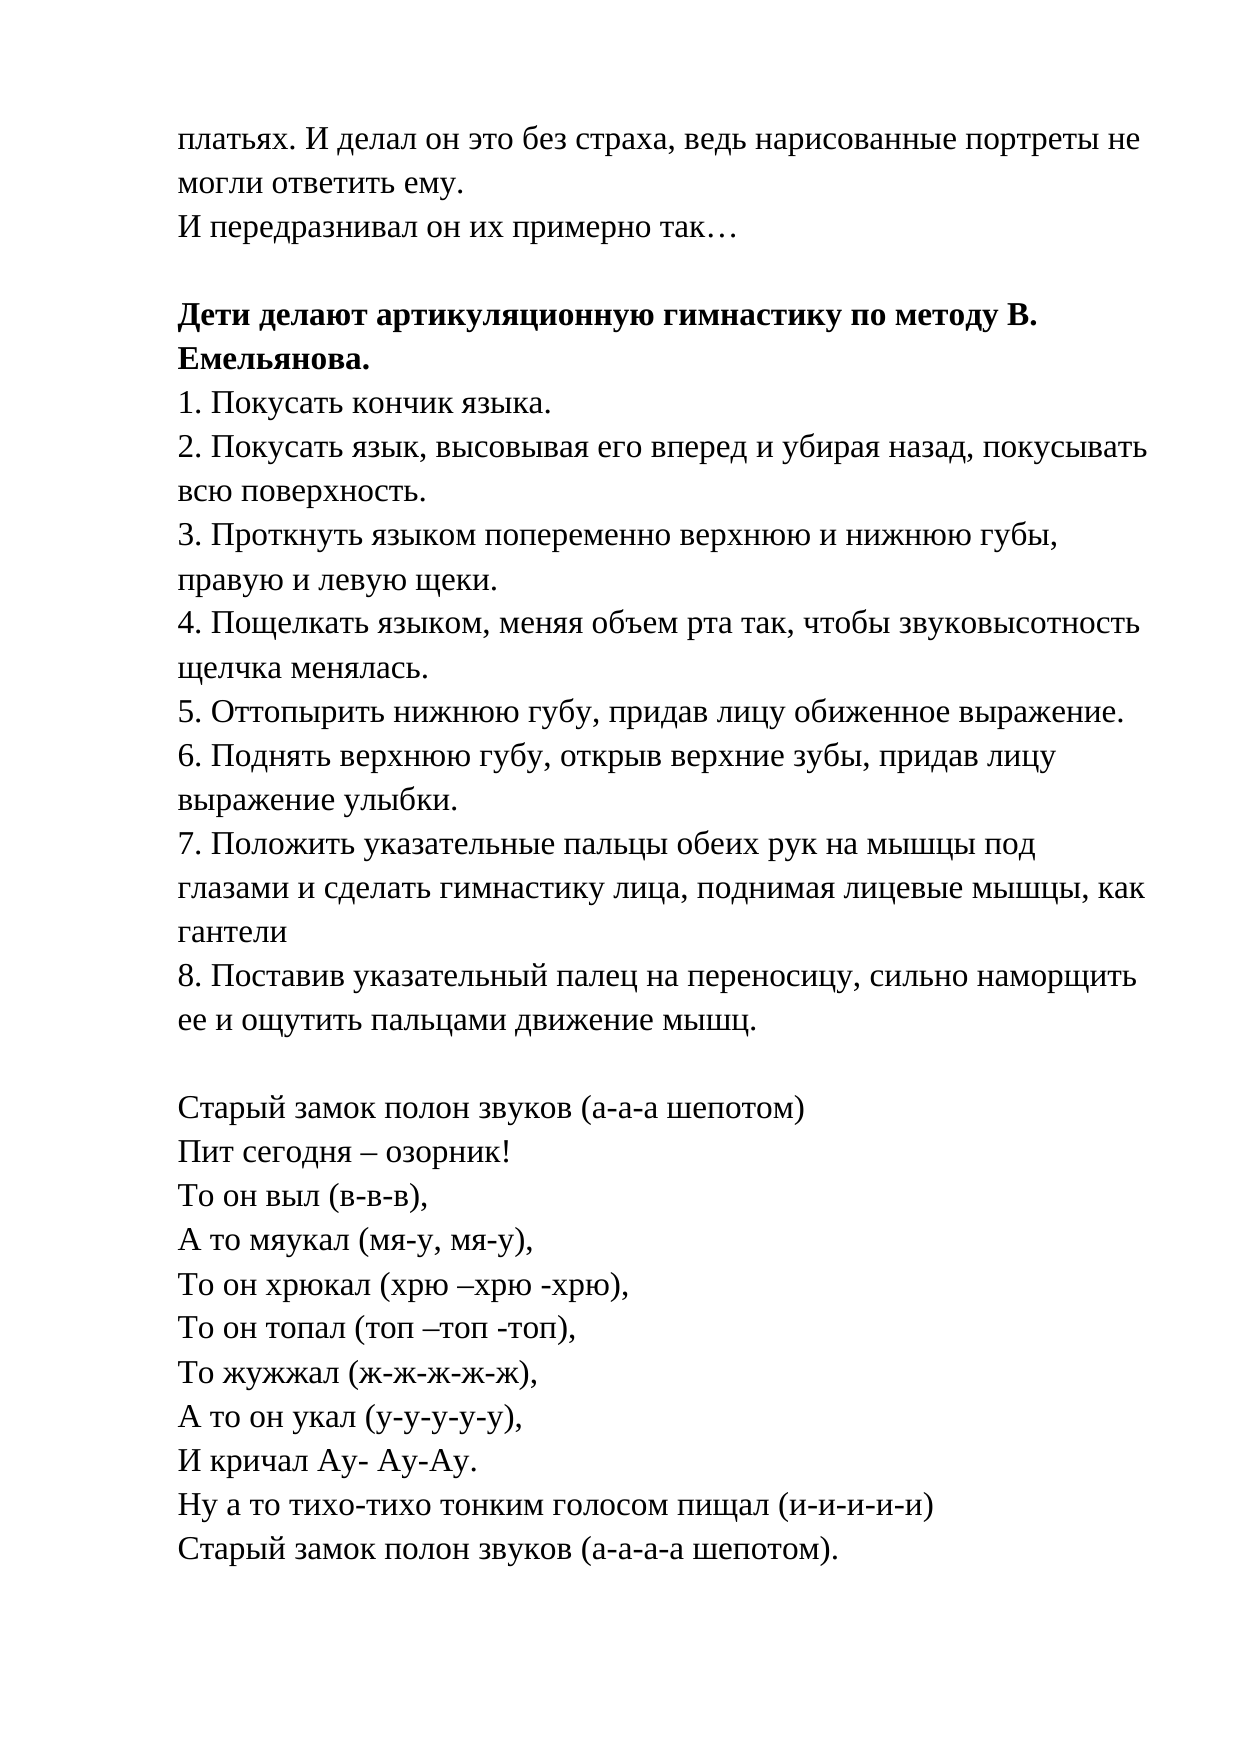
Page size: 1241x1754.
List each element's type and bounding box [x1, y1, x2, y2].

text [177, 118, 1152, 1611]
